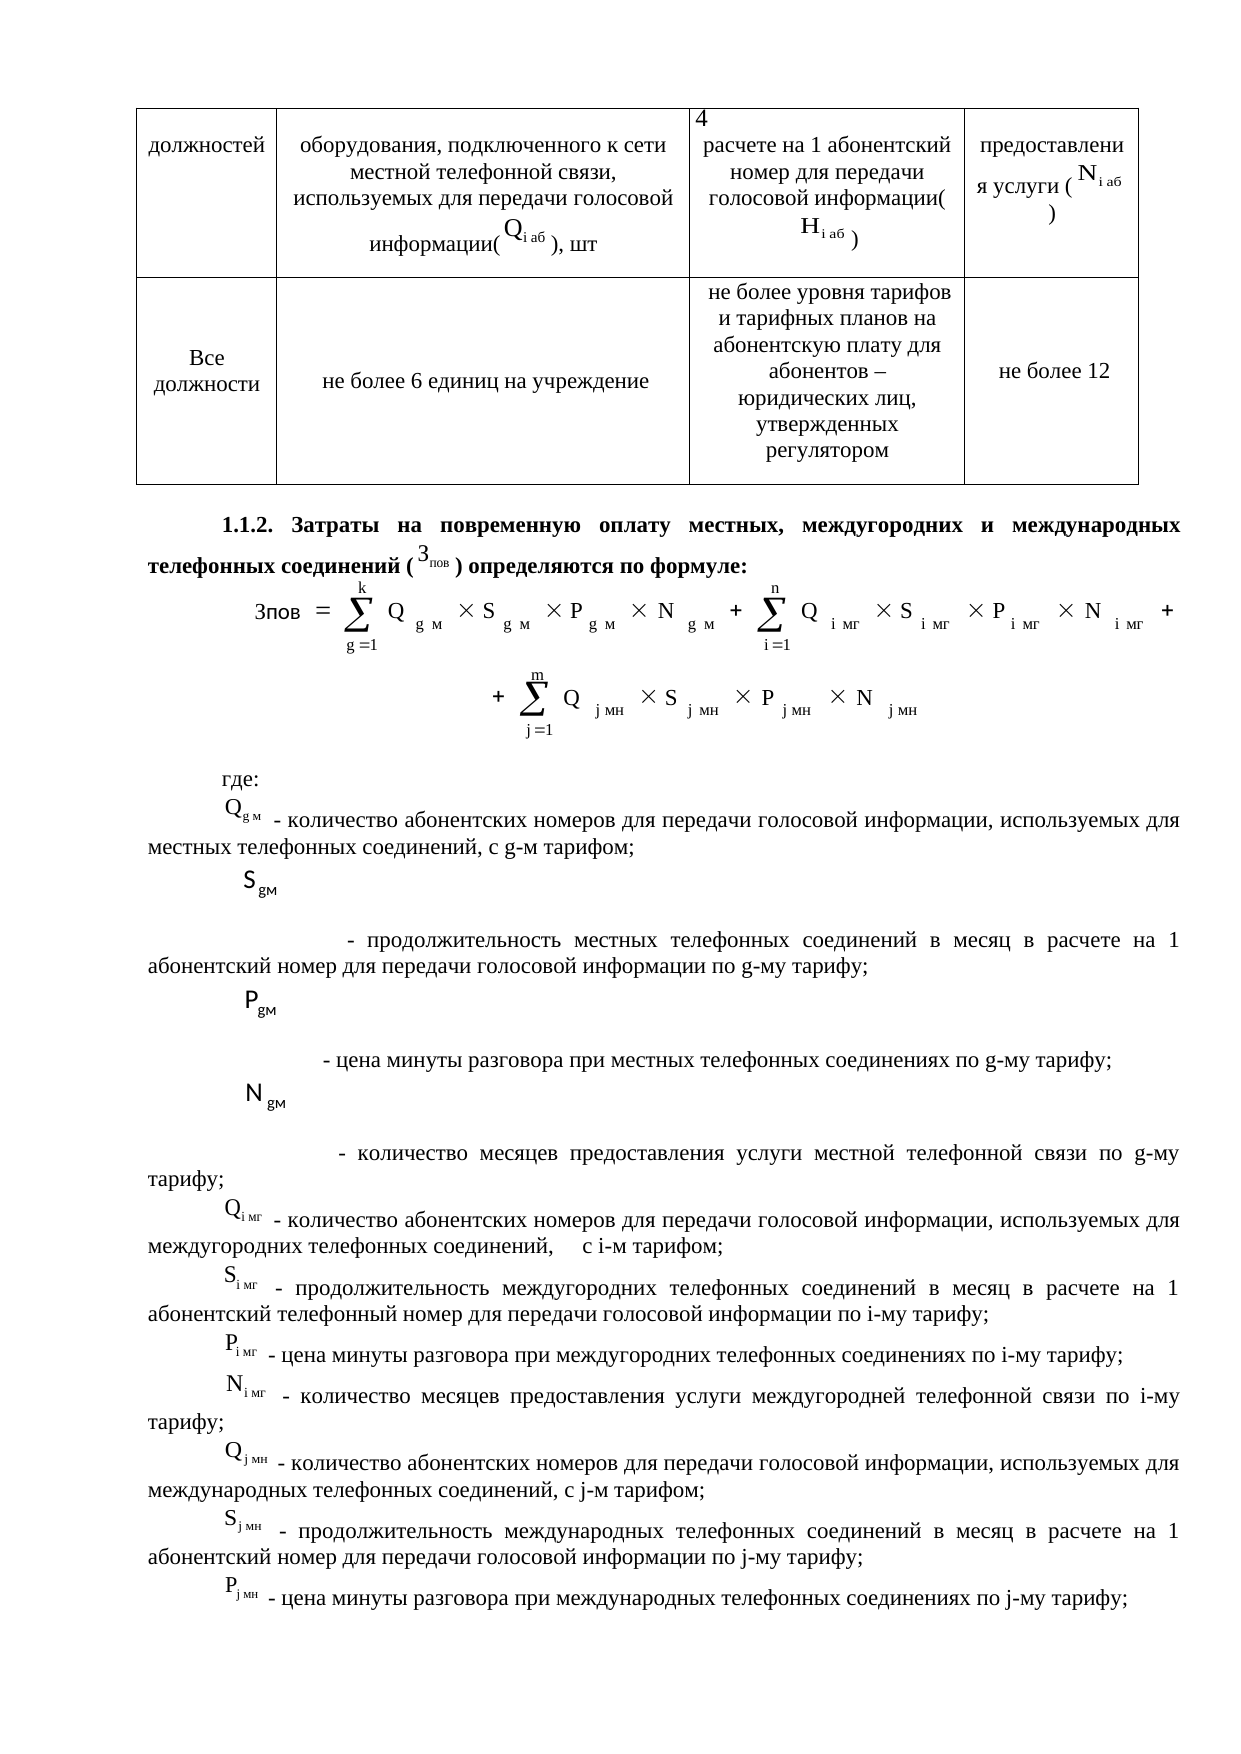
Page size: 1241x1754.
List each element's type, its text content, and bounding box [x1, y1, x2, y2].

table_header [137, 109, 276, 277]
text - количество месяцев предоставления услуги местной телефонной связи по g-му тарифу; [148, 1072, 1181, 1192]
text где: [148, 765, 1181, 792]
text - цена минуты разговора при междугородних телефонных соединениях по i-му тарифу; [148, 1326, 1181, 1367]
text 1.1.2. Затраты на повременную оплату местных, междугородних и международных телефонных соединений () определяются по формуле: [148, 511, 1181, 578]
table_cell Все должности [137, 278, 276, 483]
text - продолжительность междугородних телефонных соединений в месяц в расчете на 1 абонентский телефонный номер для передачи голосовой информации по i-му тарифу; [148, 1259, 1181, 1326]
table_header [277, 109, 689, 277]
text - цена минуты разговора при местных телефонных соединениях по g-му тарифу; [148, 979, 1181, 1072]
table_cell не более уровня тарифов и тарифных планов на абонентскую плату для абонентов – юридических лиц, утвержденных регулятором [690, 278, 964, 483]
text - количество абонентских номеров для передачи голосовой информации, используемых для международных телефонных соединений, с j-м тарифом; [148, 1435, 1181, 1502]
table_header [965, 109, 1138, 277]
text - продолжительность международных телефонных соединений в месяц в расчете на 1 абонентский номер для передачи голосовой информации по j-му тарифу; [148, 1502, 1181, 1569]
text - количество абонентских номеров для передачи голосовой информации, используемых для местных телефонных соединений, с g-м тарифом; [148, 792, 1181, 859]
text - количество абонентских номеров для передачи голосовой информации, используемых для междугородних телефонных соединений, с i-м тарифом; [148, 1192, 1181, 1259]
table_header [690, 109, 964, 277]
table_cell не более 12 [965, 278, 1138, 483]
text - количество месяцев предоставления услуги междугородней телефонной связи по i-му тарифу; [148, 1367, 1181, 1435]
table_cell не более 6 единиц на учреждение [277, 278, 689, 483]
text - цена минуты разговора при международных телефонных соединениях по j-му тарифу; [148, 1569, 1181, 1611]
text - продолжительность местных телефонных соединений в месяц в расчете на 1 абонентский номер для передачи голосовой информации по g-му тарифу; [148, 859, 1181, 979]
